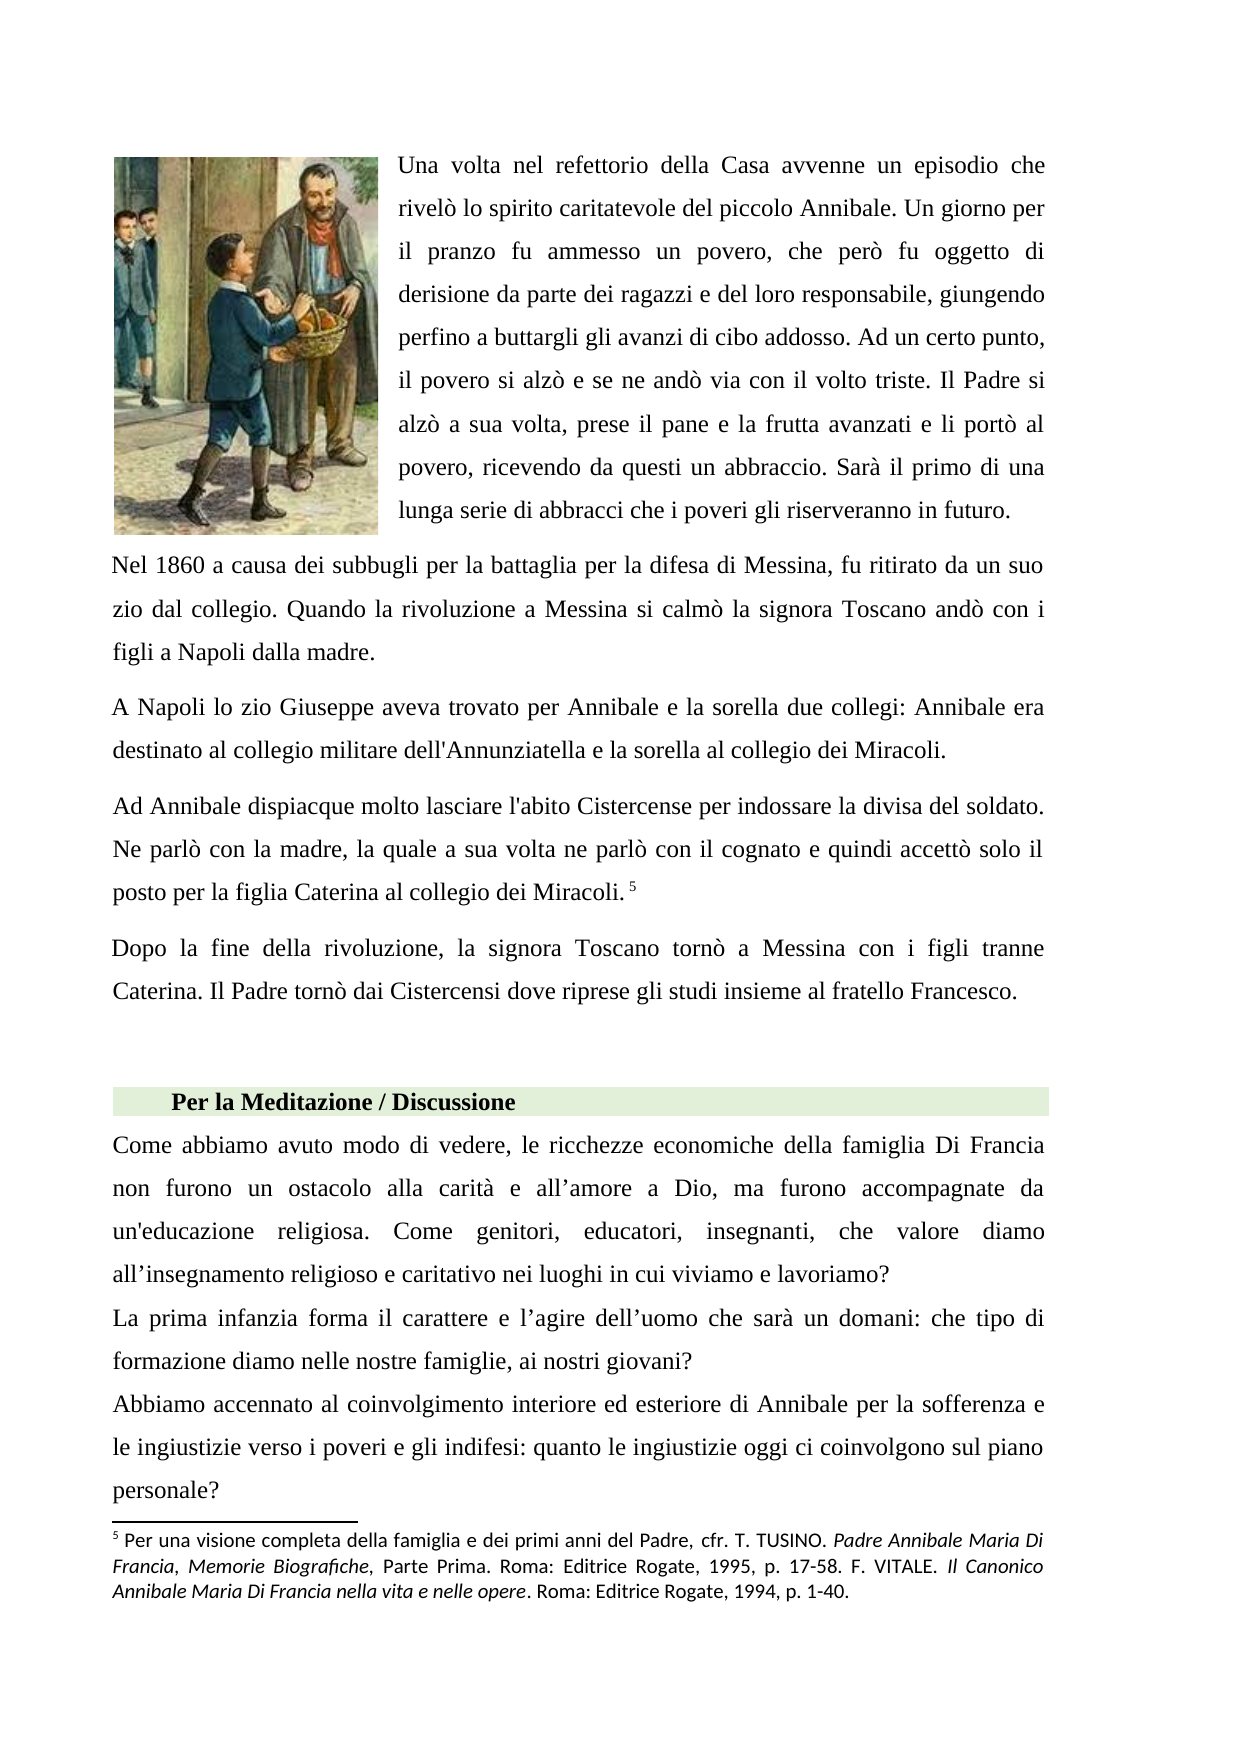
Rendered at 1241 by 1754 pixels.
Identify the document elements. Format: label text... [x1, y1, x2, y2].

text Ad Annibale dispiacque molto lasciare l'abito Cistercense per indossare la divisa del soldato. Ne parlò con la madre, la quale a sua volta ne parlò con il cognato e quindi accettò solo il posto per la figlia Caterina al collegio dei Miracoli. [112, 791, 1046, 906]
text La prima infanzia forma il carattere e l’agire dell’uomo che sarà un domani: che tipo di formazione diamo nelle nostre famiglie, ai nostri giovani? [112, 1303, 1046, 1374]
picture [114, 157, 379, 535]
text Nel 1860 a causa dei subbugli per la battaglia per la difesa di Messina, fu ritirato da un suo zio dal collegio. Quando la rivoluzione a Messina si calmò la signora Toscano andò con i figli a Napoli dalla madre. [111, 551, 1046, 666]
text Come abbiamo avuto modo di vedere, le ricchezze economiche della famiglia Di Francia non furono un ostacolo alla carità e all’amore a Dio, ma furono accompagnate da un'educazione religiosa. Come genitori, educatori, insegnanti, che valore diamo all’insegnamento religioso e caritativo nei luoghi in cui viviamo e lavoriamo? [112, 1130, 1046, 1288]
text Dopo la fine della rivoluzione, la signora Toscano tornò a Messina con i figli tranne Caterina. Il Padre tornò dai Cistercensi dove riprese gli studi insieme al fratello Francesco. [111, 933, 1046, 1005]
text A Napoli lo zio Giuseppe aveva trovato per Annibale e la sorella due collegi: Annibale era destinato al collegio militare dell'Annunziatella e la sorella al collegio dei Miracoli. [111, 692, 1046, 764]
subtitle Per la Meditazione / Discussione [113, 1087, 1049, 1116]
text Abbiamo accennato al coinvolgimento interiore ed esteriore di Annibale per la sofferenza e le ingiustizie verso i poveri e gli indifesi: quanto le ingiustizie oggi ci coinvolgono sul piano personale? [112, 1389, 1046, 1504]
